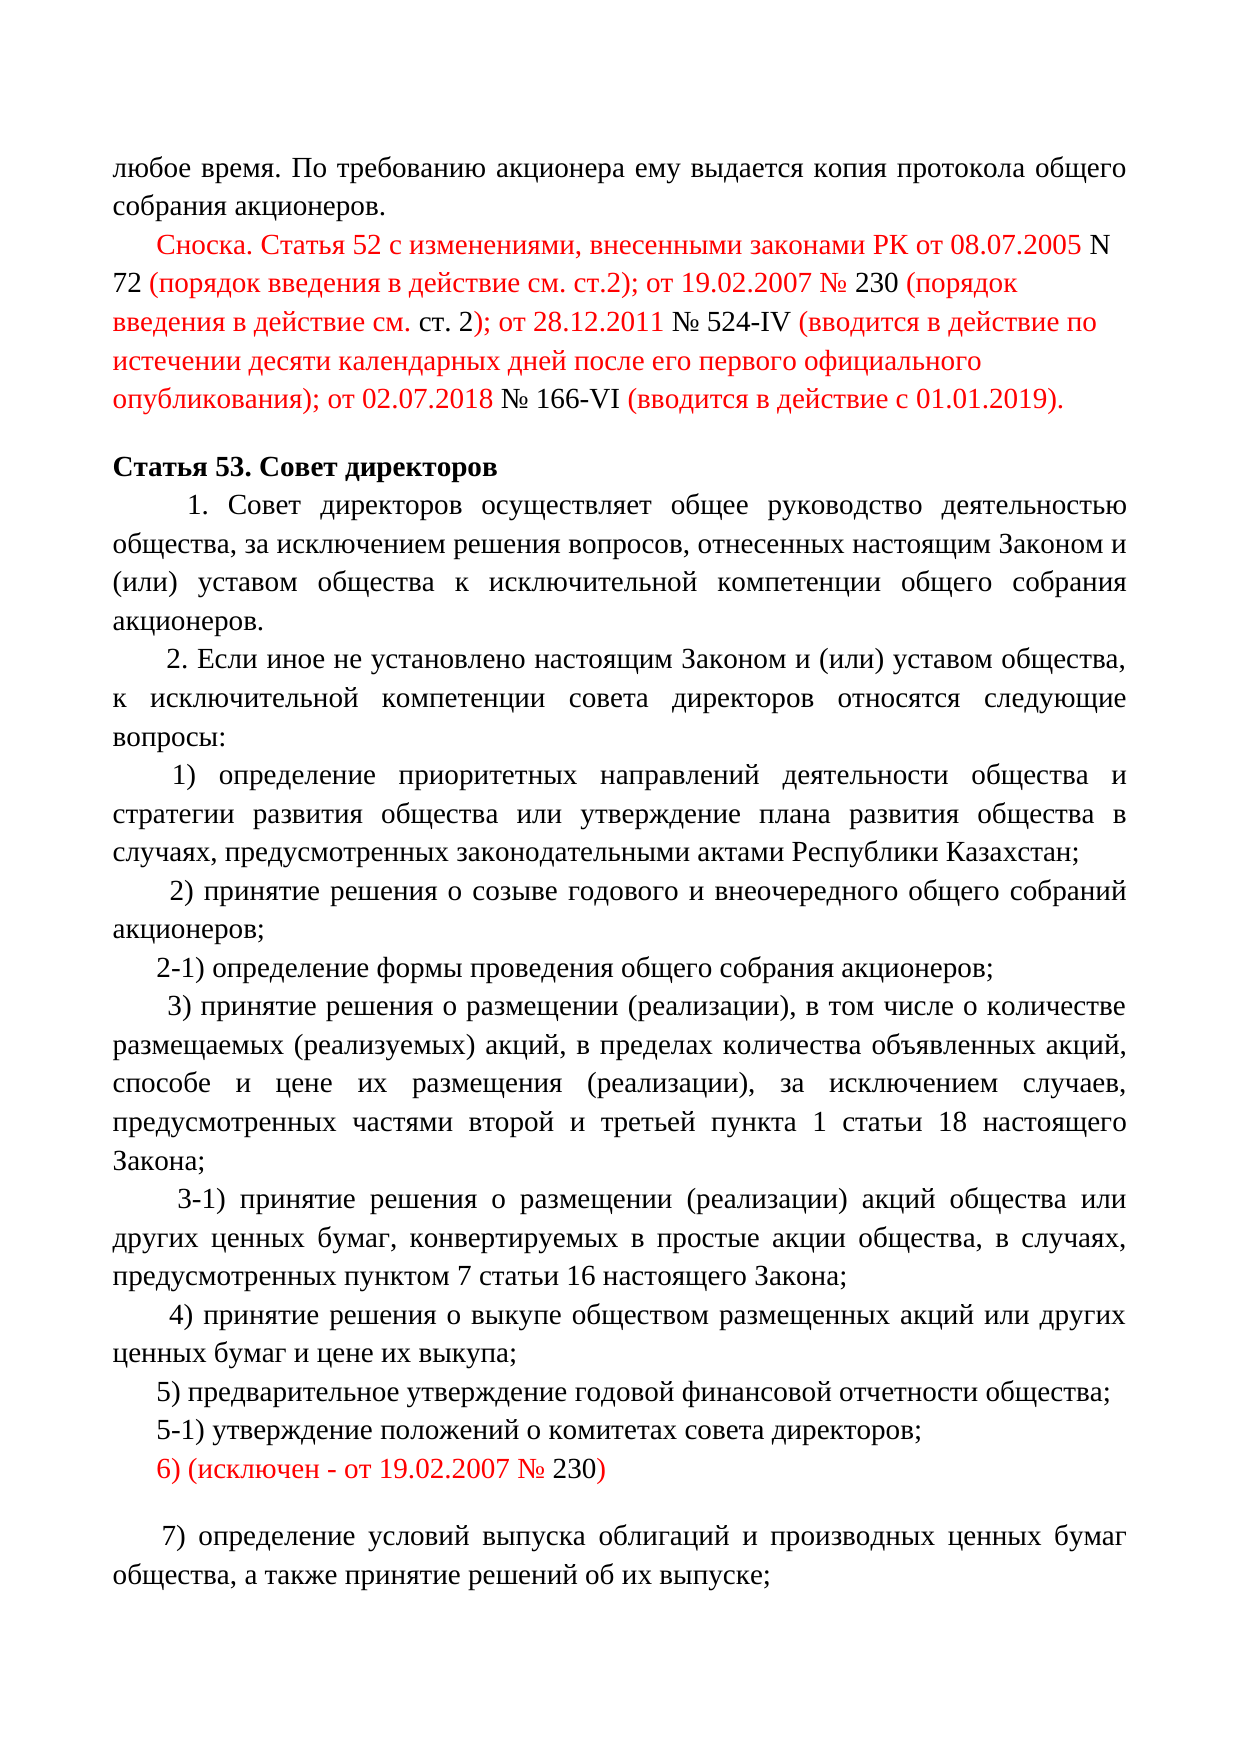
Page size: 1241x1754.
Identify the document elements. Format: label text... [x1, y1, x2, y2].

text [112, 150, 1128, 222]
text Сноска. Статья 52 с изменениями, внесенными законами РК от 08.07.2005 N 72 (порядок введения в действие см. ст.2); от 19.02.2007 № 230 (порядок введения в действие см. ст. 2); от 28.12.2011 № 524-IV (вводится в действие по истечении десяти календарных дней после его первого официального опубликования); от 02.07.2018 № 166-VI (вводится в действие с 01.01.2019). [112, 227, 1128, 445]
text 5) предварительное утверждение годовой финансовой отчетности общества; [112, 1374, 1128, 1407]
text 7) определение условий выпуска облигаций и производных ценных бумаг общества, а также принятие решений об их выпуске; [112, 1518, 1128, 1591]
text 3) принятие решения о размещении (реализации), в том числе о количестве размещаемых (реализуемых) акций, в пределах количества объявленных акций, способе и цене их размещения (реализации), за исключением случаев, предусмотренных частями второй и третьей пункта 1 статьи 18 настоящего Закона; [112, 988, 1128, 1176]
text Статья 53. Совет директоров [112, 449, 1128, 482]
text 3-1) принятие решения о размещении (реализации) акций общества или других ценных бумаг, конвертируемых в простые акции общества, в случаях, предусмотренных пунктом 7 статьи 16 настоящего Закона; [112, 1181, 1128, 1292]
text 5-1) утверждение положений о комитетах совета директоров; [112, 1412, 1128, 1446]
text 6) (исключен - от 19.02.2007 № 230) [112, 1451, 1128, 1515]
text 4) принятие решения о выкупе обществом размещенных акций или других ценных бумаг и цене их выкупа; [112, 1297, 1128, 1369]
text 1. Совет директоров осуществляет общее руководство деятельностью общества, за исключением решения вопросов, отнесенных настоящим Законом и (или) уставом общества к исключительной компетенции общего собрания акционеров. [112, 487, 1128, 637]
text 1) определение приоритетных направлений деятельности общества и стратегии развития общества или утверждение плана развития общества в случаях, предусмотренных законодательными актами Республики Казахстан; [112, 757, 1128, 868]
text 2-1) определение формы проведения общего собрания акционеров; [112, 950, 1128, 983]
text 2) принятие решения о созыве годового и внеочередного общего собраний акционеров; [112, 873, 1128, 945]
text 2. Если иное не установлено настоящим Законом и (или) уставом общества, к исключительной компетенции совета директоров относятся следующие вопросы: [112, 642, 1128, 752]
